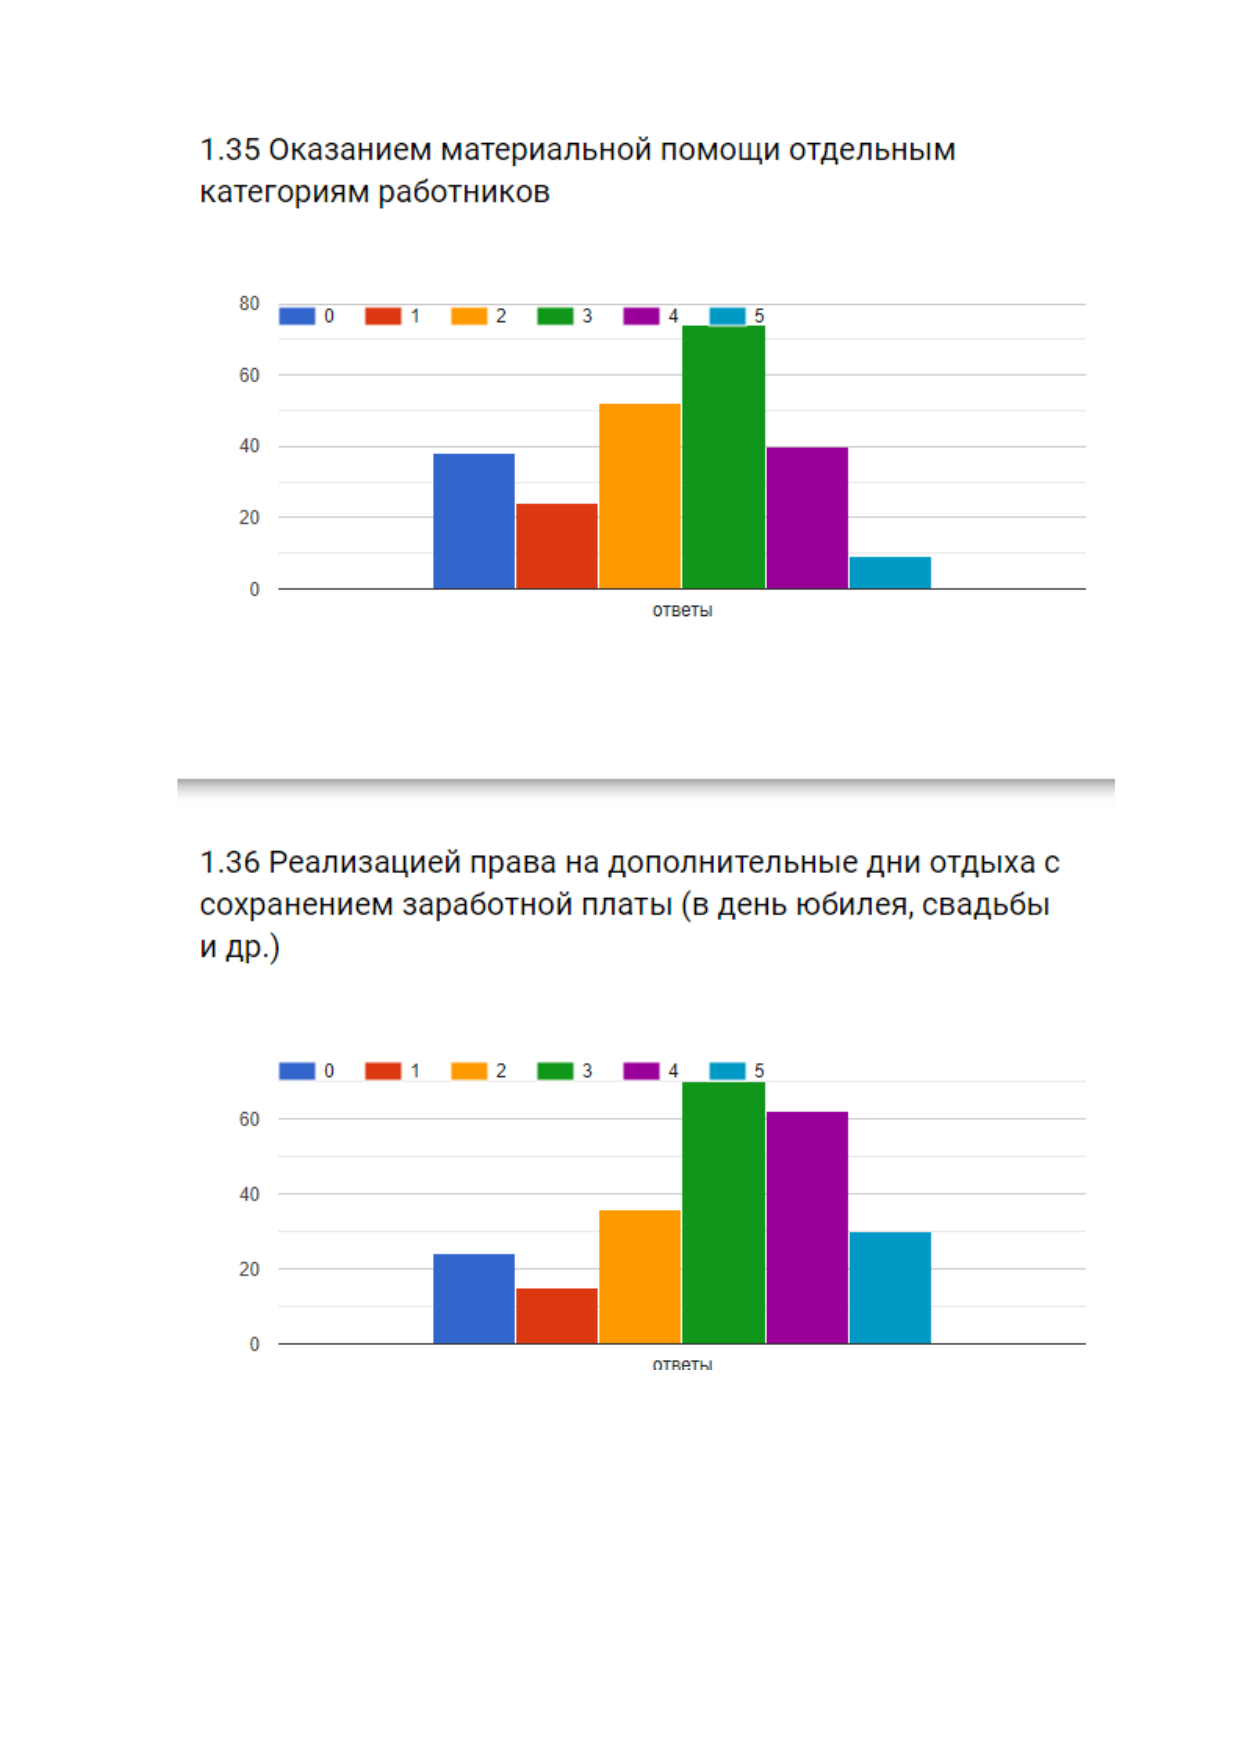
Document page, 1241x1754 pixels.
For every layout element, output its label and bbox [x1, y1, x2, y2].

picture [177, 118, 1115, 1370]
